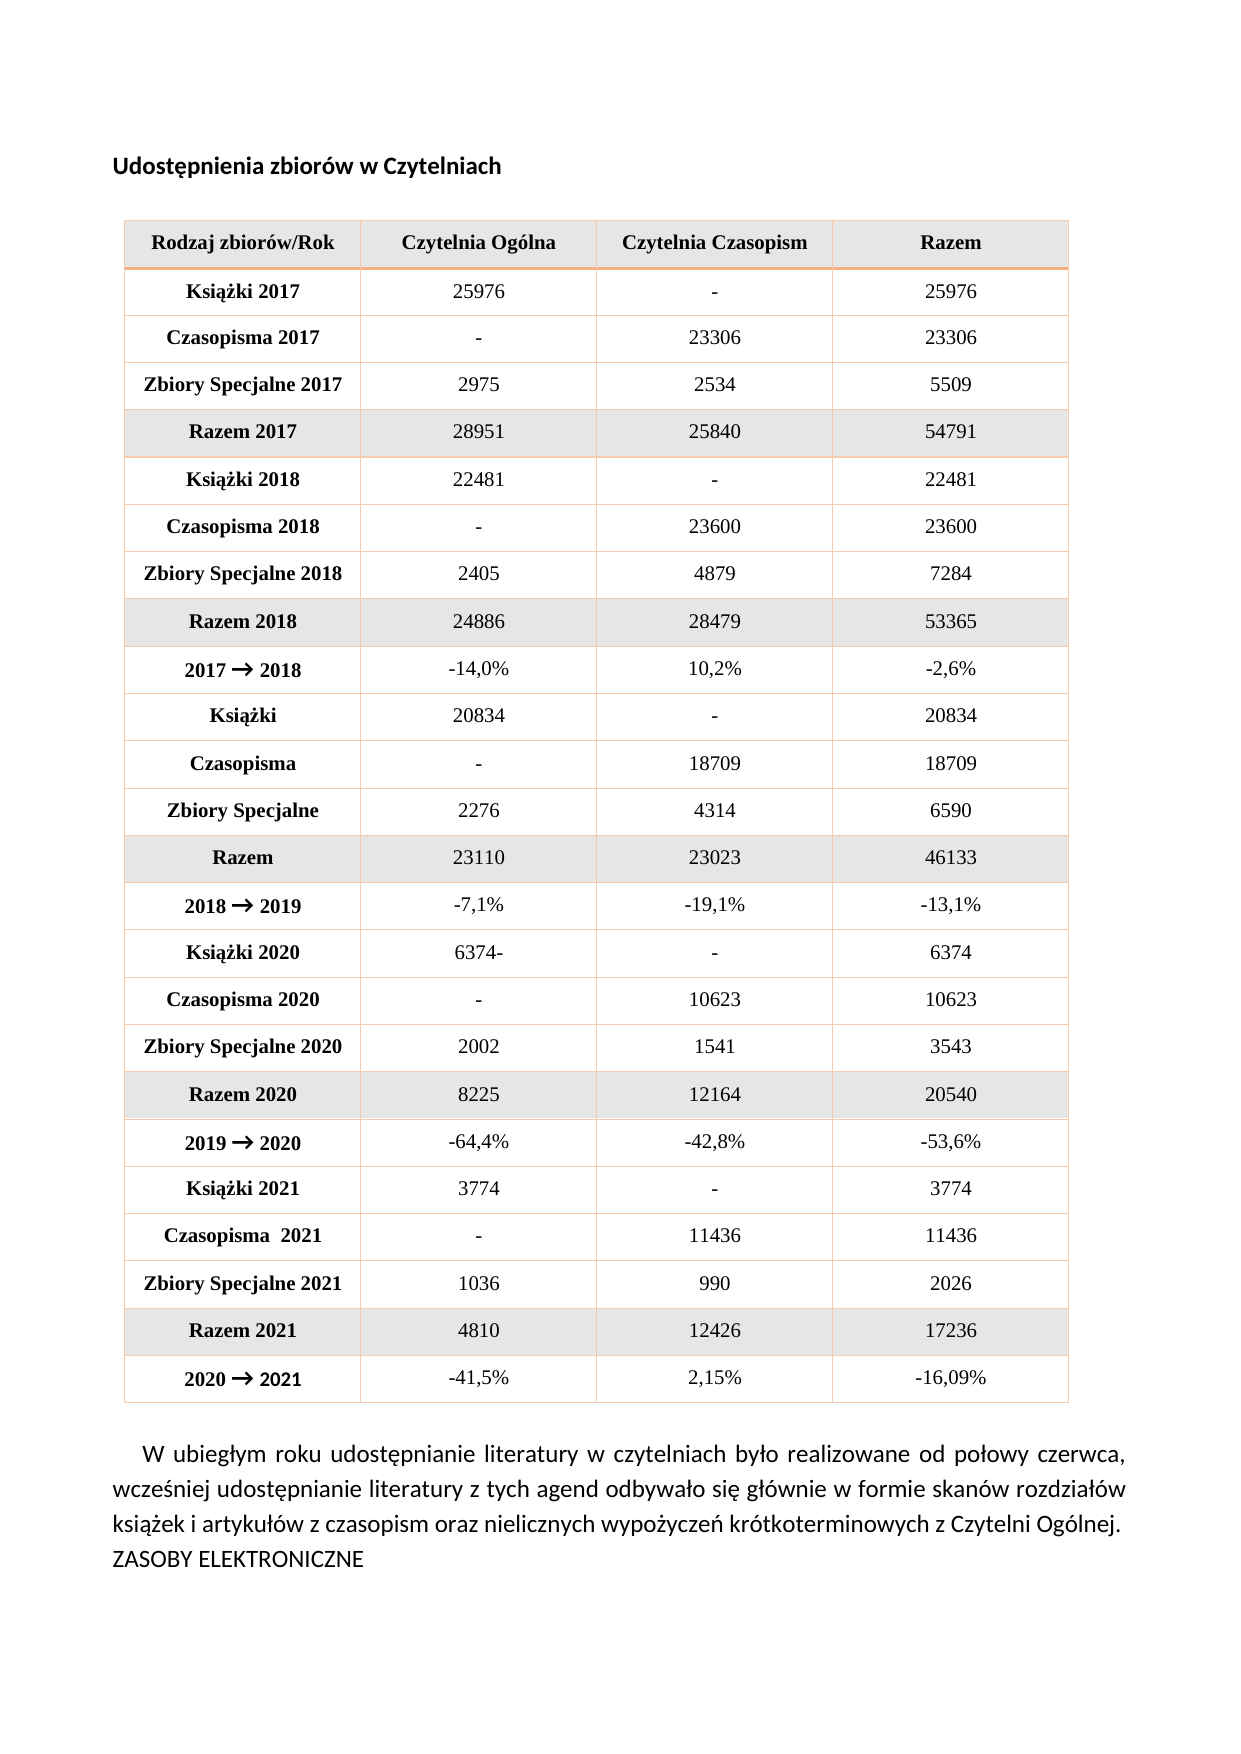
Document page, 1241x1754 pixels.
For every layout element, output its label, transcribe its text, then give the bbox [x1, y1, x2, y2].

table_cell 2019 → 2020 [125, 1120, 360, 1166]
table_cell - [597, 458, 832, 504]
table_cell Razem 2018 [125, 599, 360, 646]
table_cell Czasopisma 2020 [125, 978, 360, 1024]
table_cell 23110 [361, 836, 596, 882]
table_cell 2017 → 2018 [125, 647, 360, 693]
table_cell 2975 [361, 363, 596, 409]
table_cell 10,2% [597, 647, 832, 693]
table_cell Razem 2020 [125, 1072, 360, 1118]
table_cell 4810 [361, 1309, 596, 1355]
table_cell Książki 2020 [125, 930, 360, 977]
table_cell -13,1% [833, 883, 1068, 929]
table_cell -14,0% [361, 647, 596, 693]
table_cell Zbiory Specjalne 2020 [125, 1025, 360, 1071]
table_cell 54791 [833, 410, 1068, 456]
table_cell 25976 [361, 270, 596, 314]
table_cell Książki 2021 [125, 1167, 360, 1213]
table_cell 2020 → 2021 [125, 1356, 360, 1402]
table_cell 25976 [833, 270, 1068, 314]
table_cell - [361, 1214, 596, 1260]
table_cell 1036 [361, 1261, 596, 1308]
table_cell 2534 [597, 363, 832, 409]
table_cell 7284 [833, 552, 1068, 598]
table_cell -16,09% [833, 1356, 1068, 1402]
table_cell - [361, 741, 596, 787]
table_cell 10623 [833, 978, 1068, 1024]
table_cell -64,4% [361, 1120, 596, 1166]
table_cell 2026 [833, 1261, 1068, 1308]
table_cell - [361, 505, 596, 551]
table_header Czytelnia Ogólna [361, 221, 596, 267]
table_cell Zbiory Specjalne 2018 [125, 552, 360, 598]
table_cell 18709 [833, 741, 1068, 787]
table_cell 22481 [833, 458, 1068, 504]
table_cell Zbiory Specjalne 2021 [125, 1261, 360, 1308]
table_cell 25840 [597, 410, 832, 456]
table_cell 11436 [833, 1214, 1068, 1260]
table_cell 6374- [361, 930, 596, 977]
table_cell -53,6% [833, 1120, 1068, 1166]
table_cell Czasopisma 2021 [125, 1214, 360, 1260]
table_cell 22481 [361, 458, 596, 504]
table_cell 8225 [361, 1072, 596, 1118]
table_cell Razem 2017 [125, 410, 360, 456]
table_cell -7,1% [361, 883, 596, 929]
table_cell 23023 [597, 836, 832, 882]
table_cell - [597, 930, 832, 977]
table_cell 2405 [361, 552, 596, 598]
table_cell 23306 [833, 316, 1068, 362]
table_cell 28479 [597, 599, 832, 646]
table_cell - [597, 694, 832, 740]
table_cell 28951 [361, 410, 596, 456]
table_cell 3774 [361, 1167, 596, 1213]
table_cell Książki 2018 [125, 458, 360, 504]
table_cell 2002 [361, 1025, 596, 1071]
table_cell 20834 [361, 694, 596, 740]
table_cell 11436 [597, 1214, 832, 1260]
table_cell 12426 [597, 1309, 832, 1355]
table_header Razem [833, 221, 1068, 267]
table_cell - [361, 316, 596, 362]
table_cell 6590 [833, 789, 1068, 835]
table_cell Zbiory Specjalne 2017 [125, 363, 360, 409]
table_cell 6374 [833, 930, 1068, 977]
table_cell 3774 [833, 1167, 1068, 1213]
text Udostępnienia zbiorów w Czytelniach [112, 150, 1128, 181]
table_cell 1541 [597, 1025, 832, 1071]
table_cell 2,15% [597, 1356, 832, 1402]
table_cell Czasopisma 2018 [125, 505, 360, 551]
table_cell 23600 [597, 505, 832, 551]
table_cell 3543 [833, 1025, 1068, 1071]
table_cell 46133 [833, 836, 1068, 882]
table_cell - [597, 1167, 832, 1213]
table_cell Zbiory Specjalne [125, 789, 360, 835]
table_cell -41,5% [361, 1356, 596, 1402]
table_cell -19,1% [597, 883, 832, 929]
table_cell Książki 2017 [125, 270, 360, 314]
table_cell - [597, 270, 832, 314]
table_cell 18709 [597, 741, 832, 787]
table_cell Razem [125, 836, 360, 882]
table_cell Razem 2021 [125, 1309, 360, 1355]
table_cell 20540 [833, 1072, 1068, 1118]
table_cell 53365 [833, 599, 1068, 646]
table_cell Czasopisma [125, 741, 360, 787]
table_cell 990 [597, 1261, 832, 1308]
table_cell 2018 → 2019 [125, 883, 360, 929]
table_cell 20834 [833, 694, 1068, 740]
table_cell 4879 [597, 552, 832, 598]
table_header Rodzaj zbiorów/Rok [125, 221, 360, 267]
table_cell 2276 [361, 789, 596, 835]
table_cell 23306 [597, 316, 832, 362]
table_cell -42,8% [597, 1120, 832, 1166]
table_cell Czasopisma 2017 [125, 316, 360, 362]
table_cell -2,6% [833, 647, 1068, 693]
table_cell 24886 [361, 599, 596, 646]
table_cell 17236 [833, 1309, 1068, 1355]
table_cell - [361, 978, 596, 1024]
text W ubiegłym roku udostępnianie literatury w czytelniach było realizowane od połowy czerwca, wcześniej udostępnianie literatury z tych agend odbywało się głównie w formie skanów rozdziałów książek i artykułów z czasopism oraz nielicznych wypożyczeń krótkoterminowych z Czytelni Ogólnej. [112, 1438, 1128, 1539]
table_cell Książki [125, 694, 360, 740]
table_cell 12164 [597, 1072, 832, 1118]
table_cell 5509 [833, 363, 1068, 409]
table_cell 23600 [833, 505, 1068, 551]
table_header Czytelnia Czasopism [597, 221, 832, 267]
table_cell 4314 [597, 789, 832, 835]
table_cell 10623 [597, 978, 832, 1024]
text ZASOBY ELEKTRONICZNE [112, 1543, 1128, 1574]
